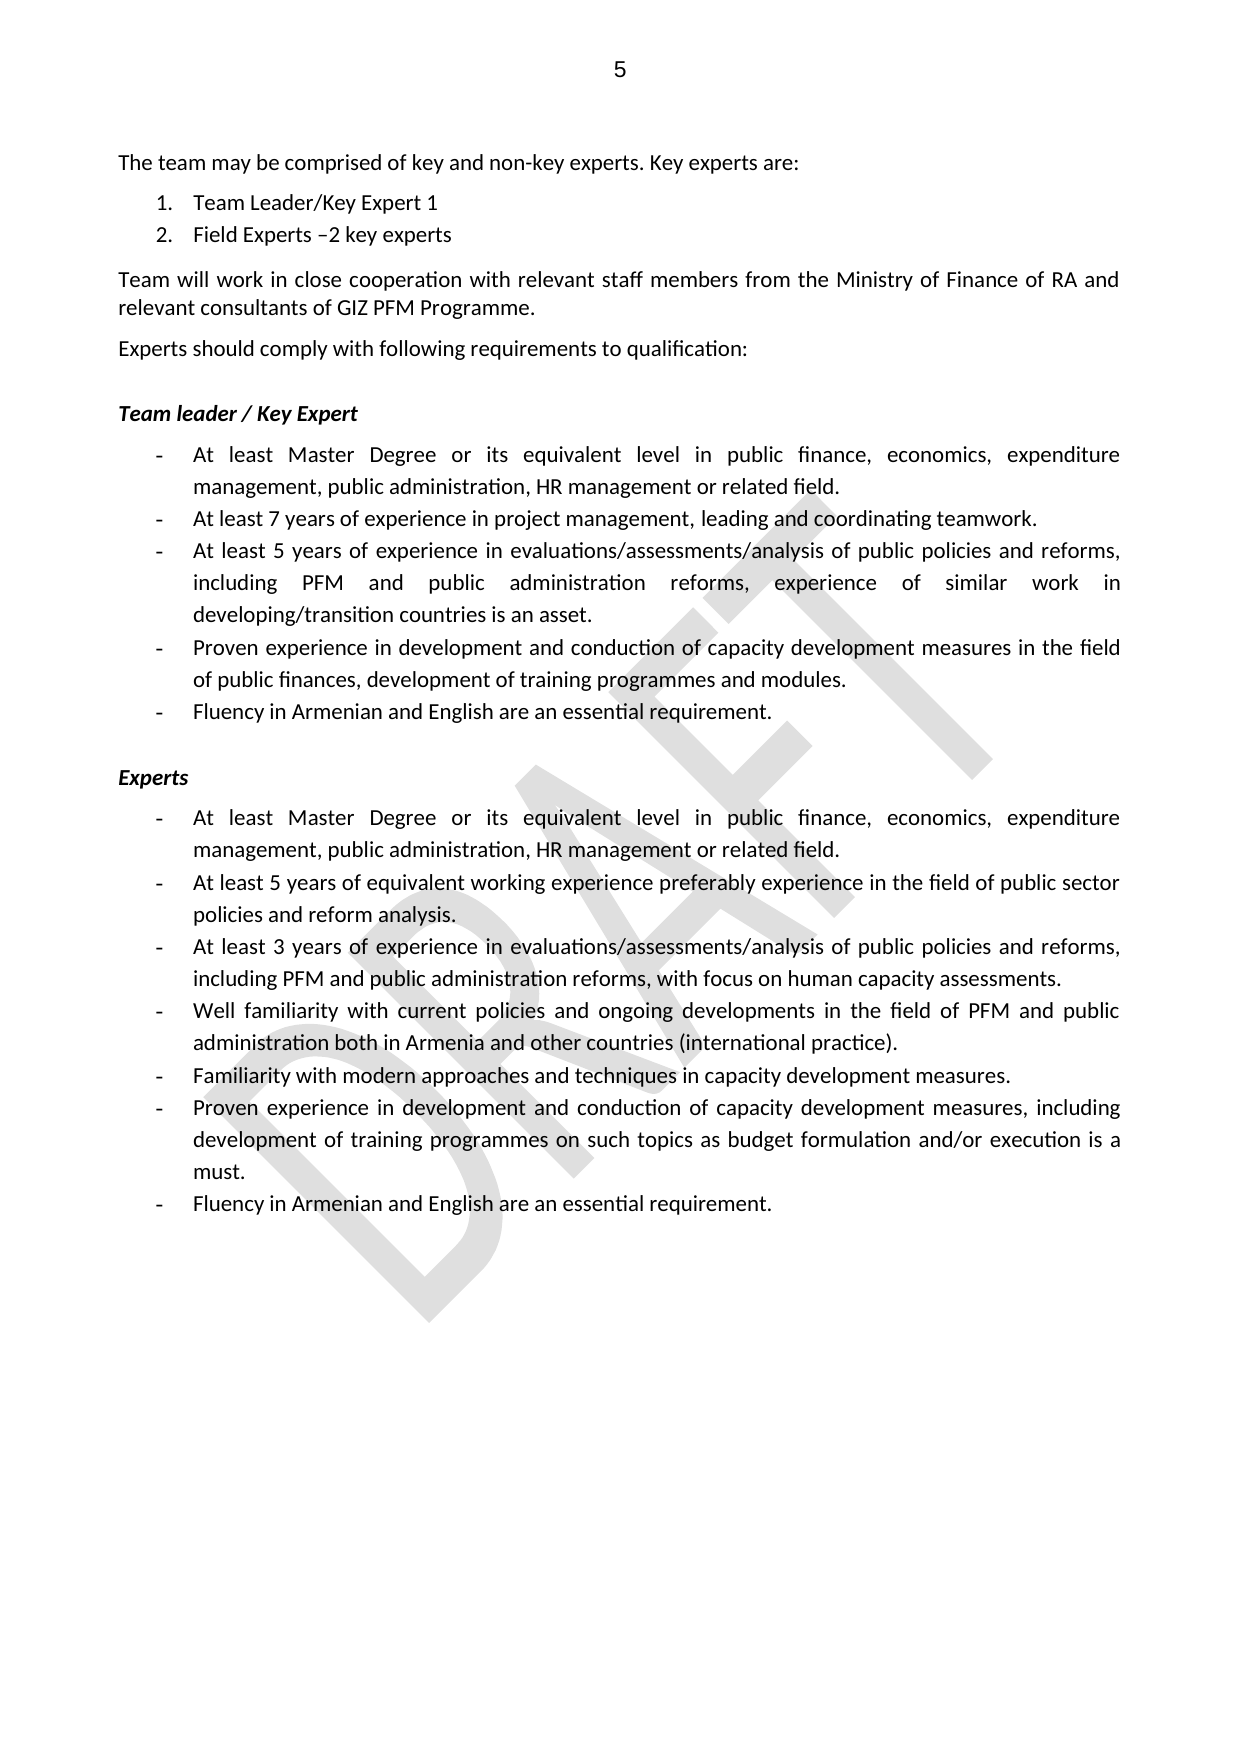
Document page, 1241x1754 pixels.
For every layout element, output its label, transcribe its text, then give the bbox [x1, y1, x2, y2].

text Experts [118, 763, 1122, 791]
list At least 3 years of experience in evaluations/assessments/analysis of public policies and reforms, including PFM and public administration reforms, with focus on human capacity assessments. [155, 932, 1122, 992]
text Team will work in close cooperation with relevant staff members from the Ministry of Finance of RA and relevant consultants of GIZ PFM Programme. [118, 265, 1122, 321]
list Well familiarity with current policies and ongoing developments in the field of PFM and public administration both in Armenia and other countries (international practice). [155, 996, 1122, 1057]
text Experts should comply with following requirements to qualification: [118, 334, 1122, 362]
text The team may be comprised of key and non-key experts. Key experts are: [118, 148, 1122, 176]
list Field Experts –2 key experts [156, 220, 1122, 248]
list At least 5 years of equivalent working experience preferably experience in the field of public sector policies and reform analysis. [155, 868, 1122, 928]
list At least Master Degree or its equivalent level in public finance, economics, expenditure management, public administration, HR management or related field. [155, 803, 1122, 863]
list Fluency in Armenian and English are an essential requirement. [155, 1189, 1122, 1217]
list Proven experience in development and conduction of capacity development measures in the field of public finances, development of training programmes and modules. [155, 633, 1122, 693]
list Team Leader/Key Expert 1 [156, 188, 1122, 216]
list At least 5 years of experience in evaluations/assessments/analysis of public policies and reforms, including PFM and public administration reforms, experience of similar work in developing/transition countries is an asset. [155, 536, 1122, 629]
list Proven experience in development and conduction of capacity development measures, including development of training programmes on such topics as budget formulation and/or execution is a must. [155, 1093, 1122, 1185]
list At least 7 years of experience in project management, leading and coordinating teamwork. [155, 504, 1122, 532]
list Fluency in Armenian and English are an essential requirement. [155, 697, 1122, 725]
text Team leader / Key Expert [118, 399, 1122, 427]
list Familiarity with modern approaches and techniques in capacity development measures. [155, 1061, 1122, 1089]
list At least Master Degree or its equivalent level in public finance, economics, expenditure management, public administration, HR management or related field. [155, 440, 1122, 500]
